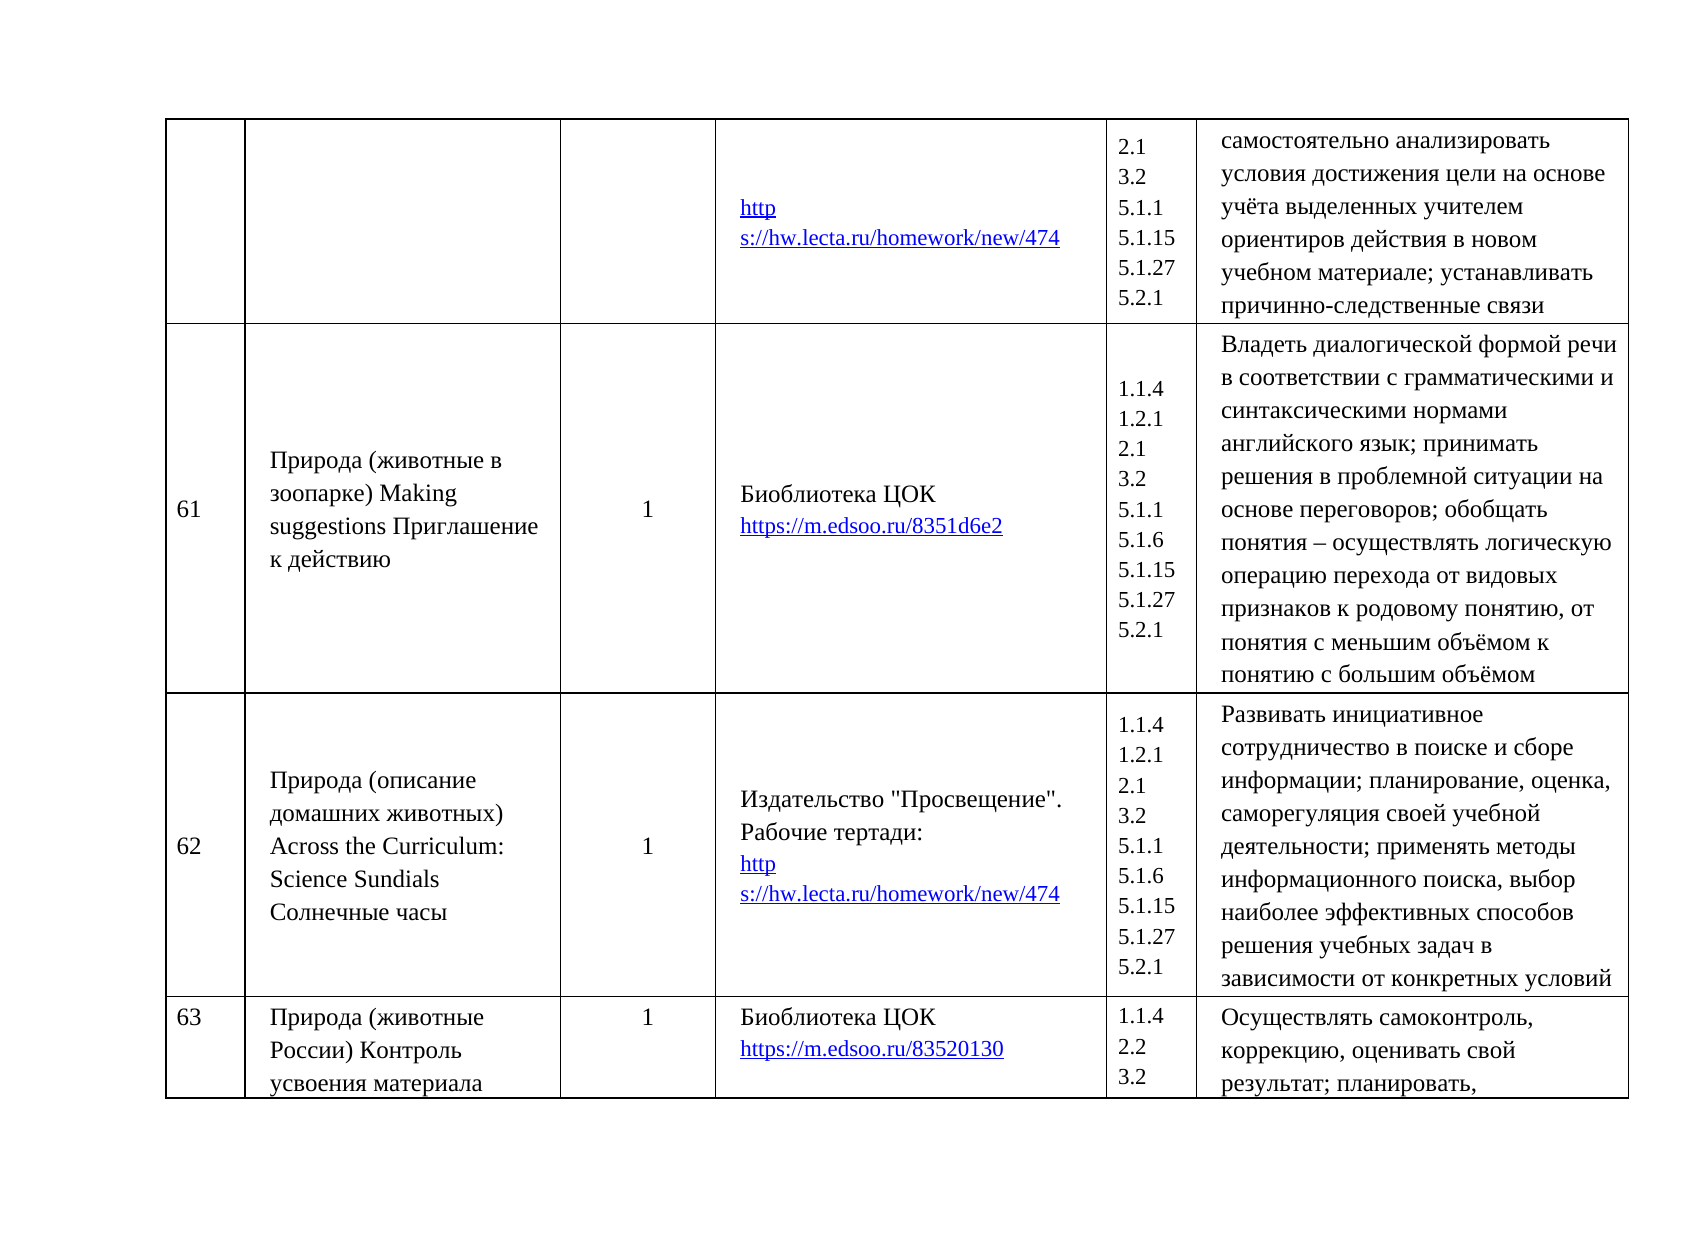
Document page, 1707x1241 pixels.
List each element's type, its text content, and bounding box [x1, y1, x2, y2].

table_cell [1107, 120, 1196, 323]
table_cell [246, 120, 560, 323]
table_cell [716, 997, 1106, 1097]
table_cell Издательство "Просвещение". Рабочие тертади: https://hw.lecta.ru/homework/new/474 [716, 694, 1106, 996]
table_cell Владеть диалогической формой речи в соответствии с грамматическими и синтаксическими нормами английского язык; принимать решения в проблемной ситуации на основе переговоров; обобщать понятия – осуществлять логическую операцию перехода от видовых признаков к родовому понятию, от понятия с меньшим объёмом к понятию с большим объёмом [1197, 324, 1628, 692]
table_cell 61 [167, 324, 244, 692]
table_cell Развивать инициативное сотрудничество в поиске и сборе информации; планирование, оценка, саморегуляция своей учебной деятельности; применять методы информационного поиска, выбор наиболее эффективных способов решения учебных задач в зависимости от конкретных условий [1197, 694, 1628, 996]
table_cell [1197, 120, 1628, 323]
table_cell 60 [167, 120, 244, 323]
table_cell Биоблиотека ЦОК https://m.edsoo.ru/8351d6e2 [716, 324, 1106, 692]
table_cell 1.1.4 1.2.1 2.1 3.2 5.1.1 5.1.6 5.1.15 5.1.27 5.2.1 [1107, 324, 1196, 692]
table_cell 1 [561, 694, 715, 996]
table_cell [716, 120, 1106, 323]
table_cell 1 [561, 324, 715, 692]
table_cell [246, 997, 560, 1097]
table_cell 1 [561, 997, 715, 1097]
table_cell 63 [167, 997, 244, 1097]
table_cell 1 [561, 120, 715, 323]
table_cell 1.1.4 1.2.1 2.1 3.2 5.1.1 5.1.6 5.1.15 5.1.27 5.2.1 [1107, 694, 1196, 996]
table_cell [1197, 997, 1628, 1097]
table_cell Природа (описание домашних животных) Across the Curriculum: Science Sundials Солнечные часы [246, 694, 560, 996]
table_cell 62 [167, 694, 244, 996]
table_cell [1107, 997, 1196, 1097]
table_cell Природа (животные в зоопарке) Making suggestions Приглашение к действию [246, 324, 560, 692]
